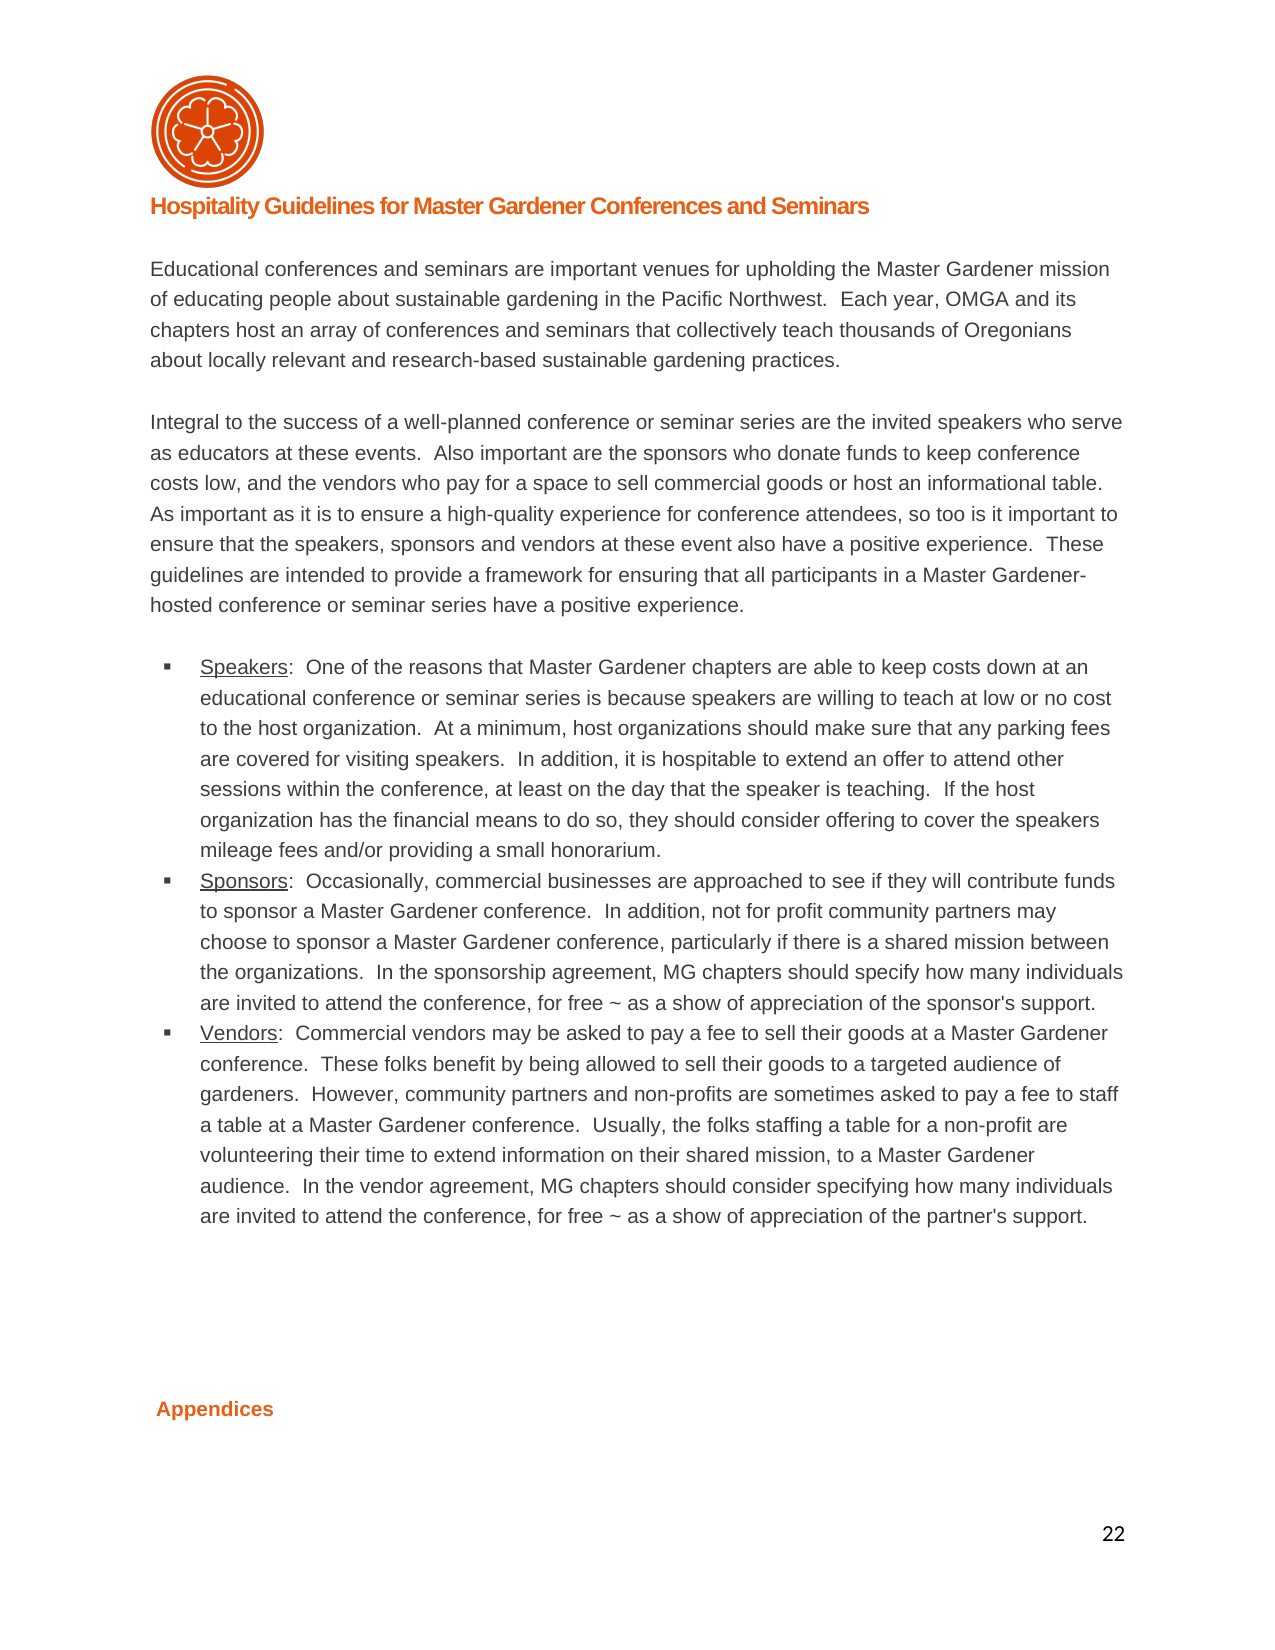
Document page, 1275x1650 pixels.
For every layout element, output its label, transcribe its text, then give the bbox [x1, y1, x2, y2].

text Educational conferences and seminars are important venues for upholding the Master Gardener mission of educating people about sustainable gardening in the Pacific Northwest. Each year, OMGA and its chapters host an array of conferences and seminars that collectively teach thousands of Oregonians about locally relevant and research-based sustainable gardening practices. [150, 250, 1125, 372]
list Speakers: One of the reasons that Master Gardener chapters are able to keep costs down at an educational conference or seminar series is because speakers are willing to teach at low or no cost to the host organization. At a minimum, host organizations should make sure that any parking fees are covered for visiting speakers. In addition, it is hospitable to extend an offer to attend other sessions within the conference, at least on the day that the speaker is teaching. If the host organization has the financial means to do so, they should consider offering to cover the speakers mileage fees and/or providing a small honorarium. [162, 648, 1125, 862]
picture [150, 75, 264, 189]
text Integral to the success of a well-planned conference or seminar series are the invited speakers who serve as educators at these events. Also important are the sponsors who donate funds to keep conference costs low, and the vendors who pay for a space to sell commercial goods or host an informational table. As important as it is to ensure a high-quality experience for conference attendees, so too is it important to ensure that the speakers, sponsors and vendors at these event also have a positive experience. These guidelines are intended to provide a framework for ensuring that all participants in a Master Gardener-hosted conference or seminar series have a positive experience. [150, 403, 1125, 617]
list Sponsors: Occasionally, commercial businesses are approached to see if they will contribute funds to sponsor a Master Gardener conference. In addition, not for profit community partners may choose to sponsor a Master Gardener conference, particularly if there is a shared mission between the organizations. In the sponsorship agreement, MG chapters should specify how many individuals are invited to attend the conference, for free ~ as a show of appreciation of the sponsor's support. [162, 862, 1125, 1014]
text Appendices [150, 1391, 1125, 1421]
subtitle Hospitality Guidelines for Master Gardener Conferences and Seminars [150, 189, 1125, 219]
list Vendors: Commercial vendors may be asked to pay a fee to sell their goods at a Master Gardener conference. These folks benefit by being allowed to sell their goods to a targeted audience of gardeners. However, community partners and non-profits are sometimes asked to pay a fee to staff a table at a Master Gardener conference. Usually, the folks staffing a table for a non-profit are volunteering their time to extend information on their shared mission, to a Master Gardener audience. In the vendor agreement, MG chapters should consider specifying how many individuals are invited to attend the conference, for free ~ as a show of appreciation of the partner's support. [162, 1014, 1125, 1228]
